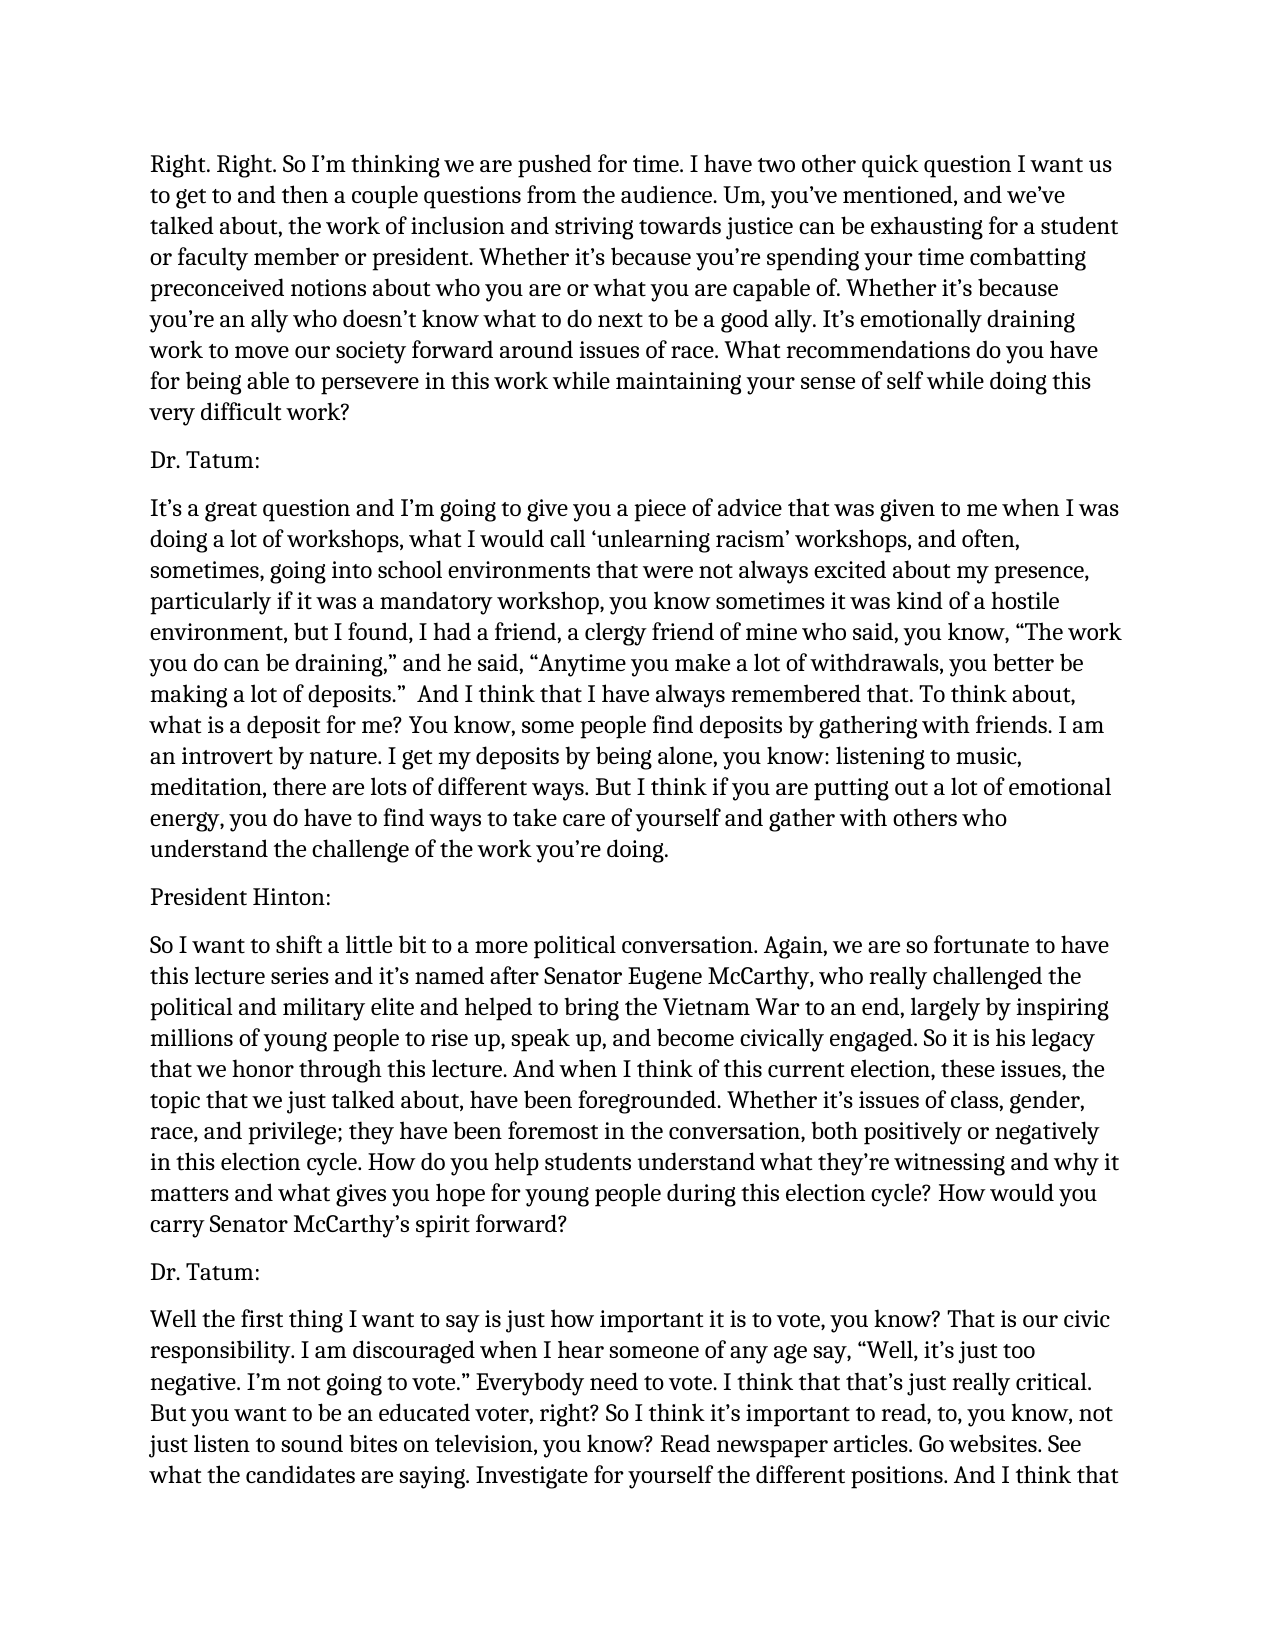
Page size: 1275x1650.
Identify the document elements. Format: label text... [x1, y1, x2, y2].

text So I want to shift a little bit to a more political conversation. Again, we are so fortunate to have this lecture series and it’s named after Senator Eugene McCarthy, who really challenged the political and military elite and helped to bring the Vietnam War to an end, largely by inspiring millions of young people to rise up, speak up, and become civically engaged. So it is his legacy that we honor through this lecture. And when I think of this current election, these issues, the topic that we just talked about, have been foregrounded. Whether it’s issues of class, gender, race, and privilege; they have been foremost in the conversation, both positively or negatively in this election cycle. How do you help students understand what they’re witnessing and why it matters and what gives you hope for young people during this election cycle? How would you carry Senator McCarthy’s spirit forward? [150, 931, 1125, 1239]
text Dr. Tatum: [150, 1258, 1125, 1286]
text Right. Right. So I’m thinking we are pushed for time. I have two other quick question I want us to get to and then a couple questions from the audience. Um, you’ve mentioned, and we’ve talked about, the work of inclusion and striving towards justice can be exhausting for a student or faculty member or president. Whether it’s because you’re spending your time combatting preconceived notions about who you are or what you are capable of. Whether it’s because you’re an ally who doesn’t know what to do next to be a good ally. It’s emotionally draining work to move our society forward around issues of race. What recommendations do you have for being able to persevere in this work while maintaining your sense of self while doing this very difficult work? [150, 150, 1125, 427]
text Dr. Tatum: [150, 446, 1125, 475]
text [150, 1305, 1125, 1489]
text President Hinton: [150, 883, 1125, 912]
text It’s a great question and I’m going to give you a piece of advice that was given to me when I was doing a lot of workshops, what I would call ‘unlearning racism’ workshops, and often, sometimes, going into school environments that were not always excited about my presence, particularly if it was a mandatory workshop, you know sometimes it was kind of a hostile environment, but I found, I had a friend, a clergy friend of mine who said, you know, “The work you do can be draining,” and he said, “Anytime you make a lot of withdrawals, you better be making a lot of deposits.” And I think that I have always remembered that. To think about, what is a deposit for me? You know, some people find deposits by gathering with friends. I am an introvert by nature. I get my deposits by being alone, you know: listening to music, meditation, there are lots of different ways. But I think if you are putting out a lot of emotional energy, you do have to find ways to take care of yourself and gather with others who understand the challenge of the work you’re doing. [150, 494, 1125, 864]
